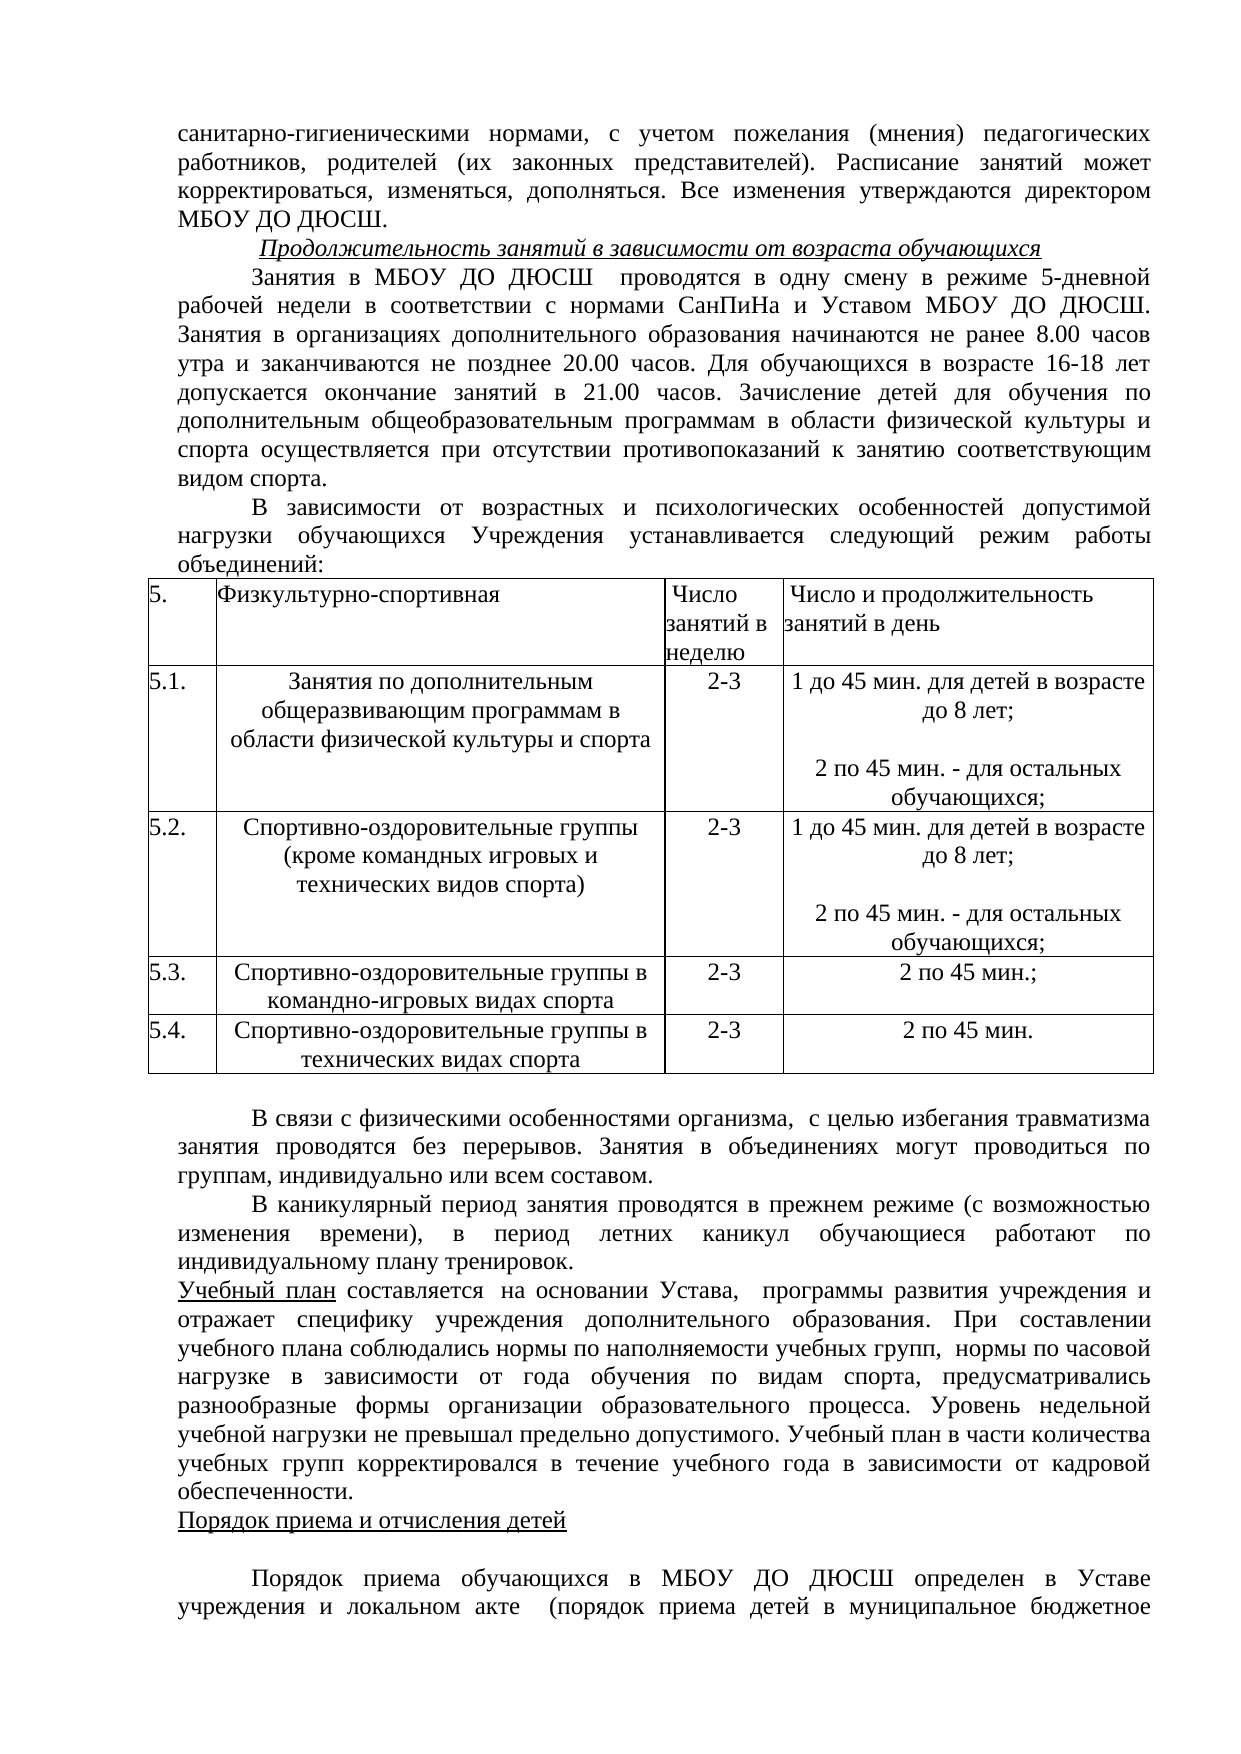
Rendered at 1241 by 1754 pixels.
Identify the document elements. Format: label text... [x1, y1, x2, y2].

table_cell 2 по 45 мин. [784, 1015, 1153, 1073]
table_cell Спортивно-оздоровительные группы в командно-игровых видах спорта [217, 957, 664, 1014]
table_cell 2-3 [666, 1015, 783, 1073]
text Порядок приема и отчисления детей [177, 1505, 1152, 1534]
table_cell Спортивно-оздоровительные группы (кроме командных игровых и технических видов спорта) [217, 812, 664, 956]
table_cell Спортивно-оздоровительные группы в технических видах спорта [217, 1015, 664, 1073]
table_cell 5.2. [149, 812, 216, 956]
table_header 5. [149, 579, 216, 665]
table_cell 2 по 45 мин.; [784, 957, 1153, 1014]
table_header Число и продолжительность занятий в день [784, 579, 1153, 665]
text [177, 1563, 1152, 1620]
text Учебный план составляется на основании Устава, программы развития учреждения и отражает специфику учреждения дополнительного образования. При составлении учебного плана соблюдались нормы по наполняемости учебных групп, нормы по часовой нагрузке в зависимости от года обучения по видам спорта, предусматривались разнообразные формы организации образовательного процесса. Уровень недельной учебной нагрузки не превышал предельно допустимого. Учебный план в части количества учебных групп корректировался в течение учебного года в зависимости от кадровой обеспеченности. [177, 1275, 1152, 1505]
table_cell 2-3 [666, 812, 783, 956]
table_cell 1 до 45 мин. для детей в возрасте до 8 лет; 2 по 45 мин. - для остальных обучающихся; [784, 666, 1153, 811]
list В зависимости от возрастных и психологических особенностей допустимой нагрузки обучающихся Учреждения устанавливается следующий режим работы объединений: [177, 492, 1152, 578]
table_cell 5.3. [149, 957, 216, 1014]
table_header Физкультурно-спортивная [217, 579, 664, 665]
table_cell 1 до 45 мин. для детей в возрасте до 8 лет; 2 по 45 мин. - для остальных обучающихся; [784, 812, 1153, 956]
table_cell 2-3 [666, 957, 783, 1014]
table_cell 5.1. [149, 666, 216, 811]
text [177, 118, 1152, 233]
list Продолжительность занятий в зависимости от возраста обучающихся [259, 233, 1152, 262]
text Занятия в МБОУ ДО ДЮСШ проводятся в одну смену в режиме 5-дневной рабочей недели в соответствии с нормами СанПиНа и Уставом МБОУ ДО ДЮСШ. Занятия в организациях дополнительного образования начинаются не ранее 8.00 часов утра и заканчиваются не позднее 20.00 часов. Для обучающихся в возрасте 16-18 лет допускается окончание занятий в 21.00 часов. Зачисление детей для обучения по дополнительным общеобразовательным программам в области физической культуры и спорта осуществляется при отсутствии противопоказаний к занятию соответствующим видом спорта. [177, 262, 1152, 492]
table_cell 5.4. [149, 1015, 216, 1073]
text В каникулярный период занятия проводятся в прежнем режиме (с возможностью изменения времени), в период летних каникул обучающиеся работают по индивидуальному плану тренировок. [177, 1189, 1152, 1275]
list В связи с физическими особенностями организма, с целью избегания травматизма занятия проводятся без перерывов. Занятия в объединениях могут проводиться по группам, индивидуально или всем составом. [177, 1103, 1152, 1189]
table_cell 2-3 [666, 666, 783, 811]
table_cell Занятия по дополнительным общеразвивающим программам в области физической культуры и спорта [217, 666, 664, 811]
table_header Число занятий в неделю [666, 579, 783, 665]
